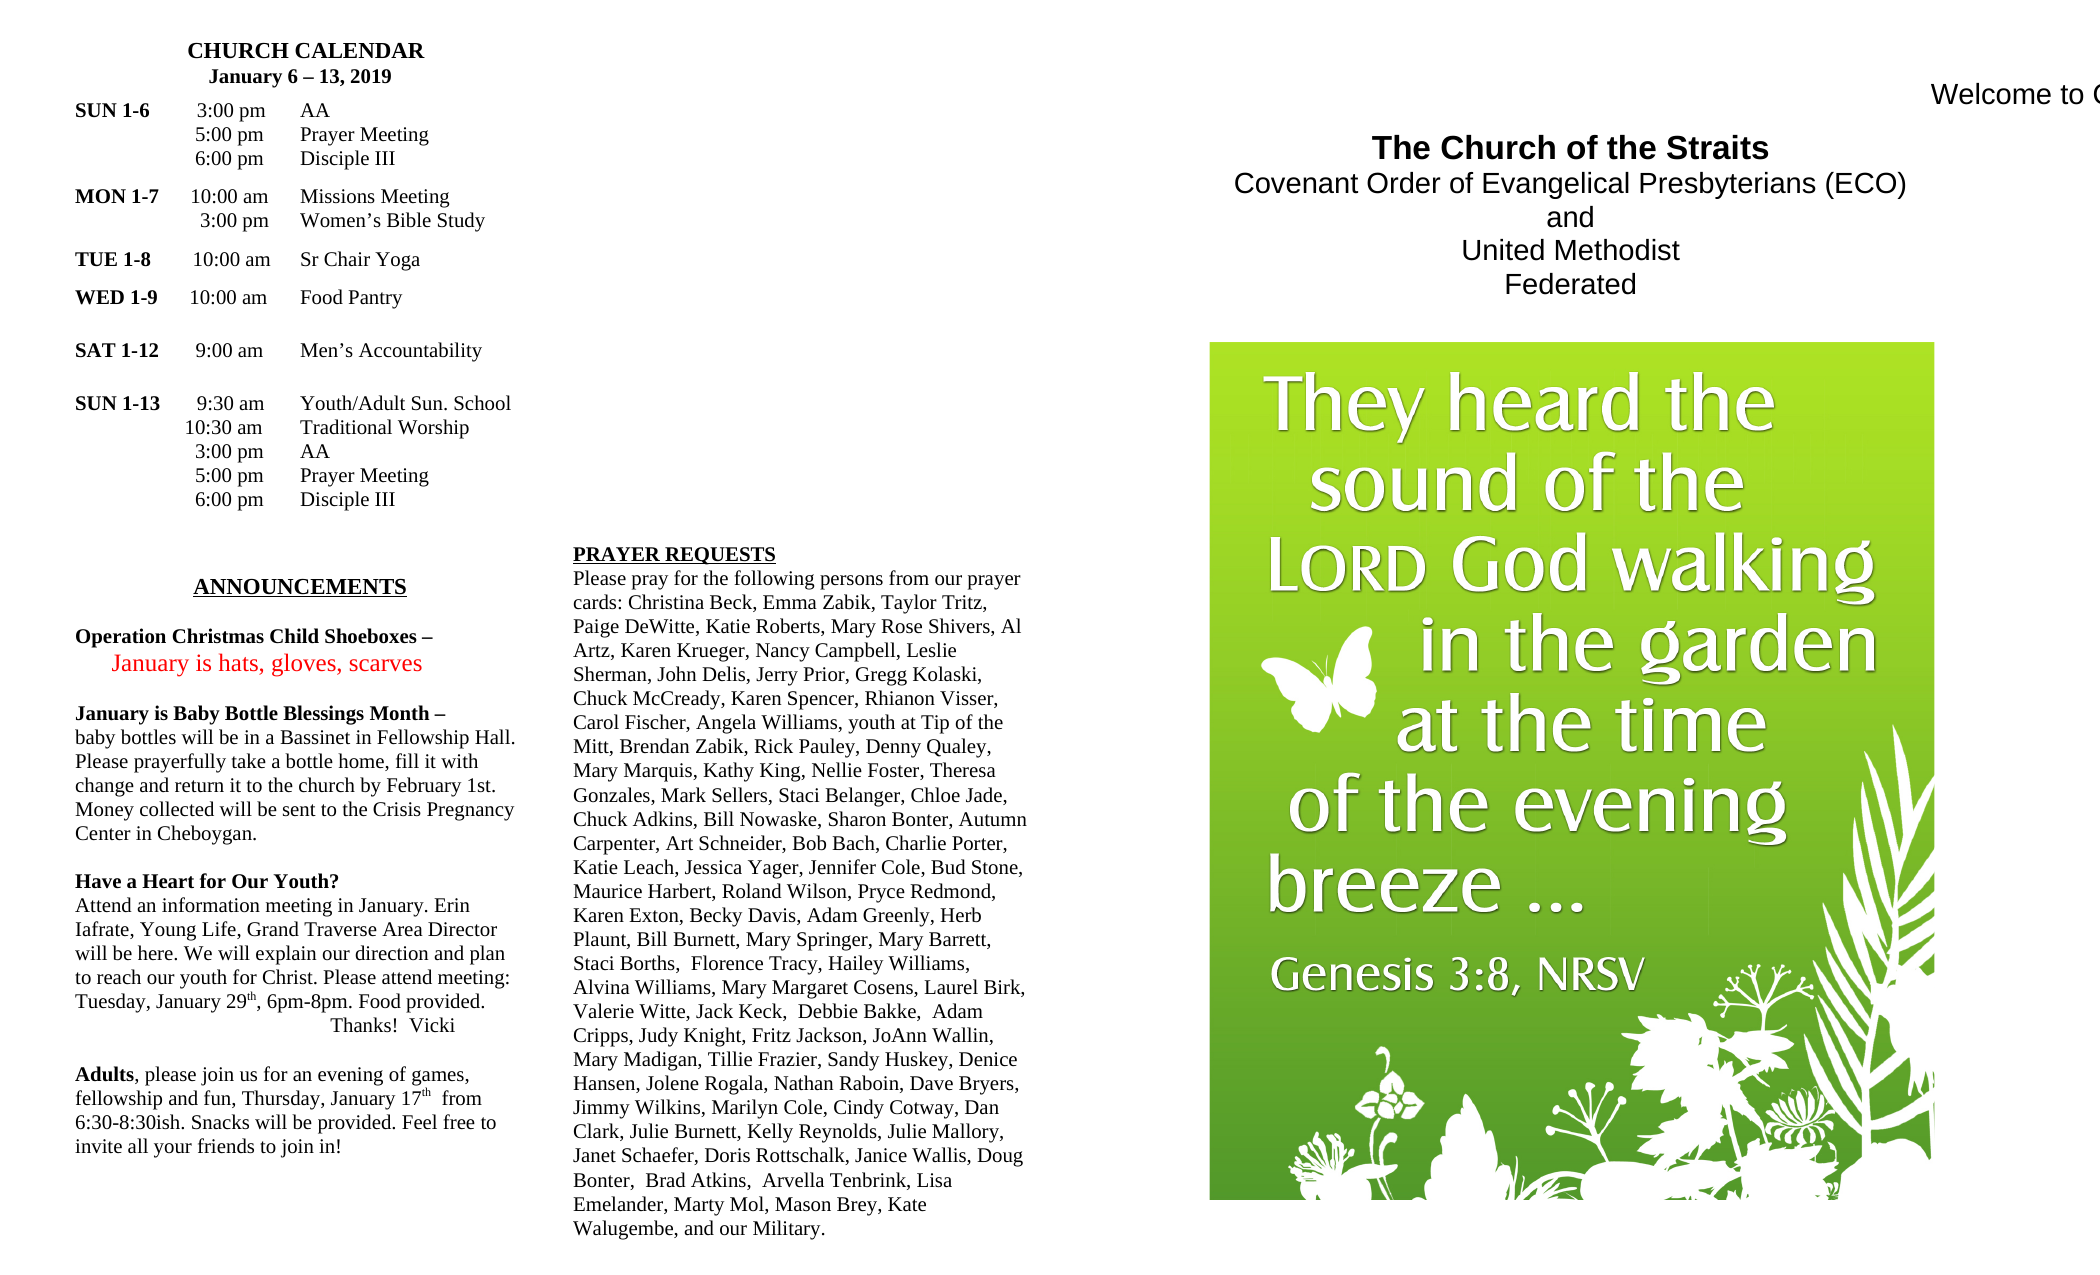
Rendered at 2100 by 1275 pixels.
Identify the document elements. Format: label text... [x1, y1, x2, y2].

text 6:00 pm Disciple III [75, 487, 525, 511]
text January is hats, gloves, scarves [75, 648, 525, 676]
text CHURCH CALENDAR [75, 37, 525, 64]
picture [1209, 342, 1935, 1200]
text TUE 1-8 10:00 am Sr Chair Yoga [75, 247, 525, 271]
text 3:00 pm Women’s Bible Study [75, 208, 525, 232]
text MON 1-7 10:00 am Missions Meeting [75, 184, 525, 208]
text January is Baby Bottle Blessings Month – baby bottles will be in a Bassinet in Fellowship Hall. Please prayerfully take a bottle home, fill it with change and return it to the church by February 1st. Money collected will be sent to the Crisis Pregnancy Center in Cheboygan. [75, 701, 525, 845]
text SUN 1-13 9:30 am Youth/Adult Sun. School [75, 391, 525, 415]
text Have a Heart for Our Youth? [75, 869, 525, 893]
text ANNOUNCEMENTS [75, 573, 525, 599]
text January 6 – 13, 2019 [75, 64, 525, 88]
text 6:00 pm Disciple III [75, 146, 525, 170]
text 5:00 pm Prayer Meeting [75, 122, 525, 146]
text Adults, please join us for an evening of games, fellowship and fun, Thursday, January 17th from 6:30-8:30ish. Snacks will be provided. Feel free to invite all your friends to join in! [75, 1061, 525, 1158]
text Attend an information meeting in January. Erin Iafrate, Young Life, Grand Traverse Area Director will be here. We will explain our direction and plan to reach our youth for Christ. Please attend meeting: Tuesday, January 29th, 6pm-8pm. Food provided. Thanks! Vicki [75, 893, 525, 1037]
text WED 1-9 10:00 am Food Pantry [75, 285, 525, 309]
text 3:00 pm AA [75, 439, 525, 463]
text SAT 1-12 9:00 am Men’s Accountability [75, 338, 525, 362]
text 10:30 am Traditional Worship [75, 415, 525, 439]
text Operation Christmas Child Shoeboxes – [75, 624, 525, 648]
text SUN 1-6 3:00 pm AA [75, 97, 525, 122]
text 5:00 pm Prayer Meeting [75, 463, 525, 487]
